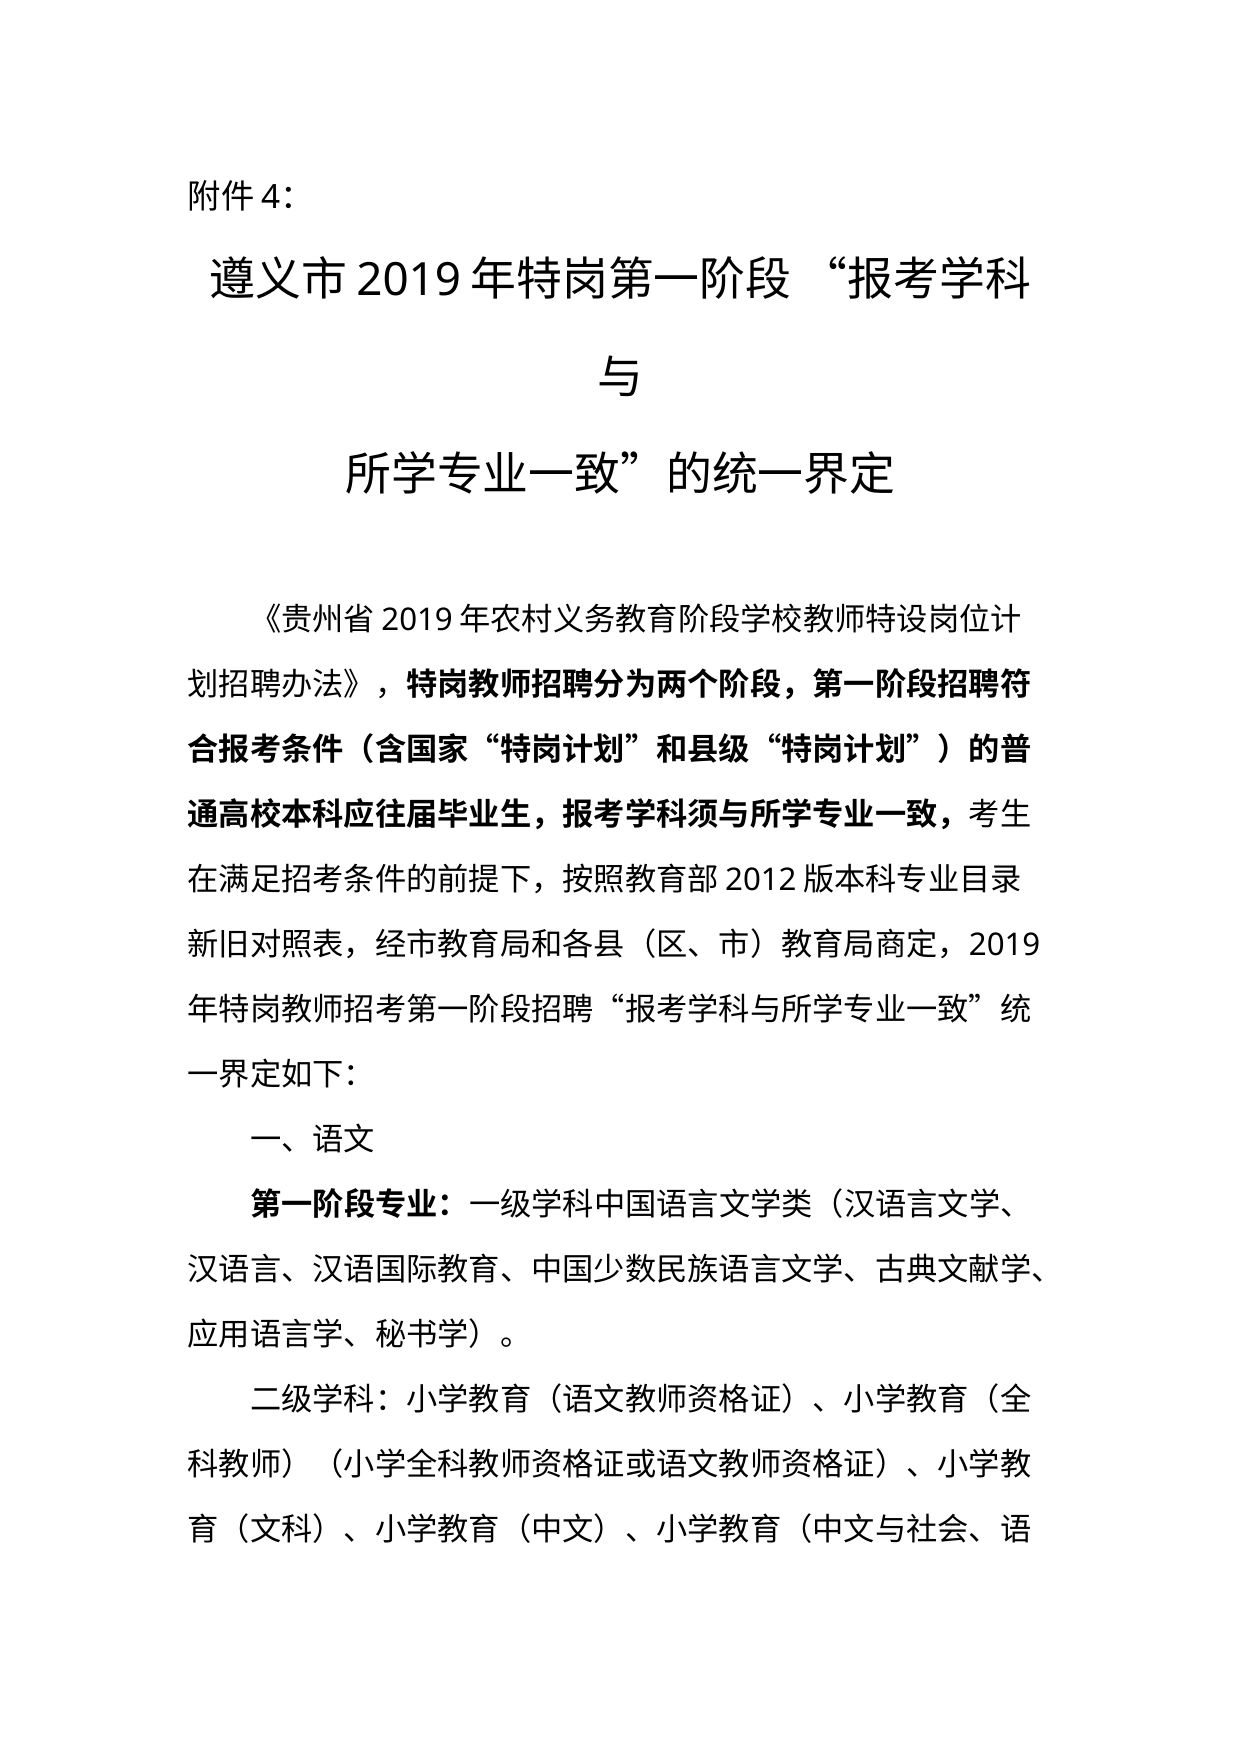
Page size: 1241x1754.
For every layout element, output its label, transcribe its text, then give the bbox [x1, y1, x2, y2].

text 第一阶段专业：一级学科中国语言文学类（汉语言文学、汉语言、汉语国际教育、中国少数民族语言文学、古典文献学、应用语言学、秘书学）。 [187, 1169, 1053, 1364]
text 附件4： [187, 162, 1053, 227]
text 所学专业一致”的统一界定 [187, 422, 1053, 519]
text 遵义市2019年特岗第一阶段 “报考学科与 [187, 227, 1053, 422]
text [187, 1364, 1053, 1559]
text 一、语文 [187, 1104, 1053, 1169]
text 《贵州省2019年农村义务教育阶段学校教师特设岗位计划招聘办法》，特岗教师招聘分为两个阶段，第一阶段招聘符合报考条件（含国家“特岗计划”和县级“特岗计划”）的普通高校本科应往届毕业生，报考学科须与所学专业一致，考生在满足招考条件的前提下，按照教育部2012版本科专业目录新旧对照表，经市教育局和各县（区、市）教育局商定，2019年特岗教师招考第一阶段招聘“报考学科与所学专业一致”统一界定如下： [187, 584, 1053, 1104]
